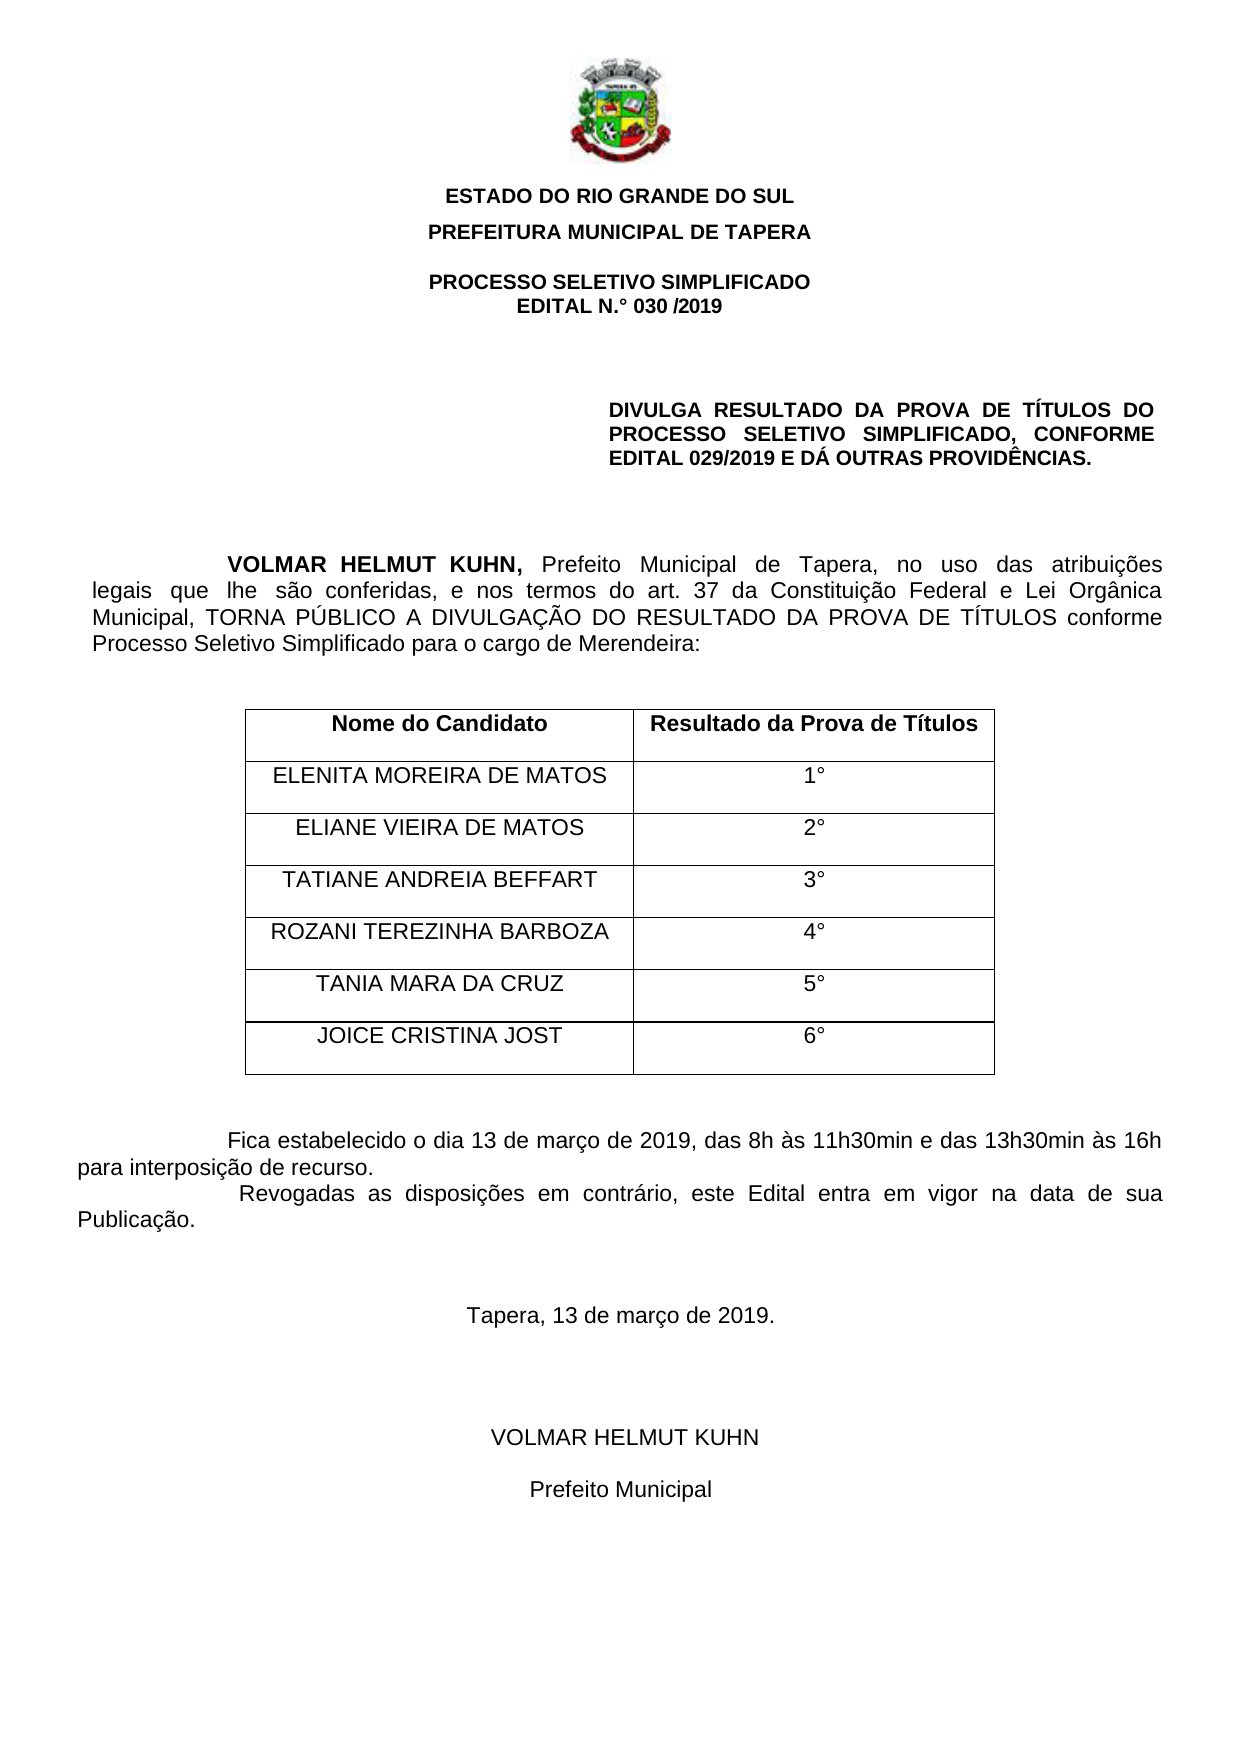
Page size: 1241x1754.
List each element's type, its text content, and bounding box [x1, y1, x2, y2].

text ESTADO DO RIO GRANDE DO SUL PREFEITURA MUNICIPAL DE TAPERA [409, 184, 830, 243]
table_cell 4° [634, 918, 994, 969]
table_cell TANIA MARA DA CRUZ [246, 970, 633, 1021]
table_cell TATIANE ANDREIA BEFFART [246, 866, 633, 917]
table_cell ELENITA MOREIRA DE MATOS [246, 762, 633, 813]
text Prefeito Municipal [527, 1476, 714, 1503]
text VOLMAR HELMUT KUHN, Prefeito Municipal de Tapera, no uso das atribuições legais que lhe são conferidas, e nos termos do art. 37 da Constituição Federal e Lei Orgânica Municipal, TORNA PÚBLICO A DIVULGAÇÃO DO RESULTADO DA PROVA DE TÍTULOS conforme Processo Seletivo Simplificado para o cargo de Merendeira: [92, 551, 1163, 656]
table_cell 5° [634, 970, 994, 1021]
table_header Resultado da Prova de Títulos [634, 710, 994, 761]
text VOLMAR HELMUT KUHN [77, 1429, 1163, 1450]
table_cell 3° [634, 866, 994, 917]
text DIVULGA RESULTADO DA PROVA DE TÍTULOS DO PROCESSO SELETIVO SIMPLIFICADO, CONFORME EDITAL 029/2019 E DÁ OUTRAS PROVIDÊNCIAS. [609, 398, 1154, 470]
text Tapera, 13 de março de 2019. [443, 1302, 798, 1328]
table_cell ROZANI TEREZINHA BARBOZA [246, 918, 633, 969]
table_cell JOICE CRISTINA JOST [246, 1023, 633, 1073]
text PROCESSO SELETIVO SIMPLIFICADO [414, 269, 825, 293]
text Revogadas as disposições em contrário, este Edital entra em vigor na data de sua Publicação. [77, 1180, 1163, 1233]
table_cell 1° [634, 762, 994, 813]
text Fica estabelecido o dia 13 de março de 2019, das 8h às 11h30min e das 13h30min às 16h para interposição de recurso. [77, 1127, 1163, 1180]
table_cell 6° [634, 1023, 994, 1073]
text EDITAL N.° 030 /2019 [495, 293, 744, 317]
table_header Nome do Candidato [246, 710, 633, 761]
table_cell ELIANE VIEIRA DE MATOS [246, 814, 633, 865]
table_cell 2° [634, 814, 994, 865]
picture [569, 57, 672, 164]
